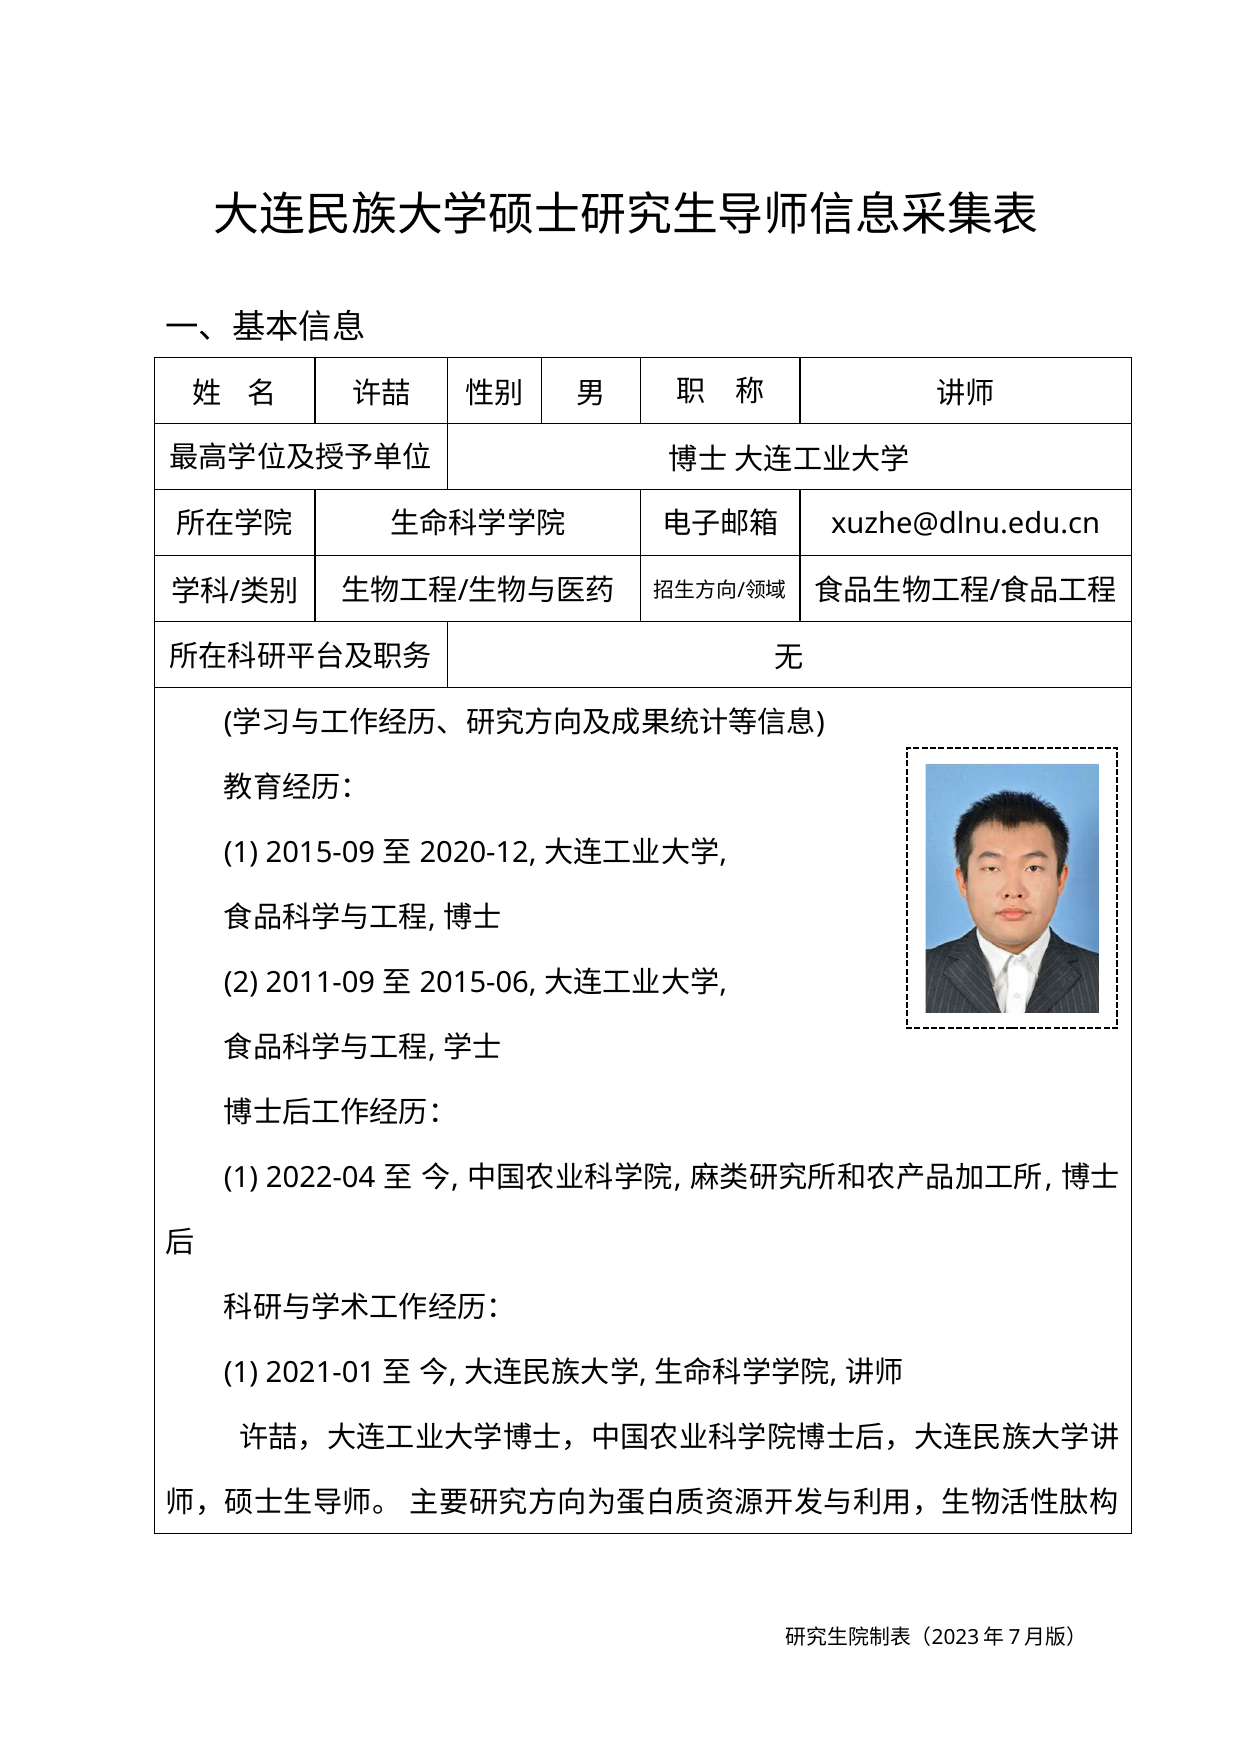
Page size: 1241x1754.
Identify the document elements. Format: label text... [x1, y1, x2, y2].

table_cell 无 [448, 622, 1131, 687]
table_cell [155, 688, 1131, 1533]
table_cell xuzhe@dlnu.edu.cn [801, 490, 1131, 555]
text 一、基本信息 [165, 292, 1087, 357]
table_cell 最高学位及授予单位 [155, 424, 447, 489]
table_cell 食品生物工程/食品工程 [801, 556, 1131, 621]
table_header 姓 名 [155, 358, 314, 423]
picture [925, 763, 1099, 1013]
table_cell 生物工程/生物与医药 [316, 556, 640, 621]
table_cell 招生方向/领域 [641, 556, 799, 621]
table_header 许喆 [316, 358, 447, 423]
table_header 性别 [448, 358, 541, 423]
table_cell 所在科研平台及职务 [155, 622, 447, 687]
table_cell 博士 大连工业大学 [448, 424, 1131, 489]
table_header 职 称 [641, 358, 799, 423]
table_header 讲师 [801, 358, 1131, 423]
table_cell 电子邮箱 [641, 490, 799, 555]
table_cell 所在学院 [155, 490, 314, 555]
table_cell 生命科学学院 [316, 490, 640, 555]
table_header 男 [542, 358, 640, 423]
table_cell 学科/类别 [155, 556, 314, 621]
text 大连民族大学硕士研究生导师信息采集表 [165, 162, 1087, 259]
